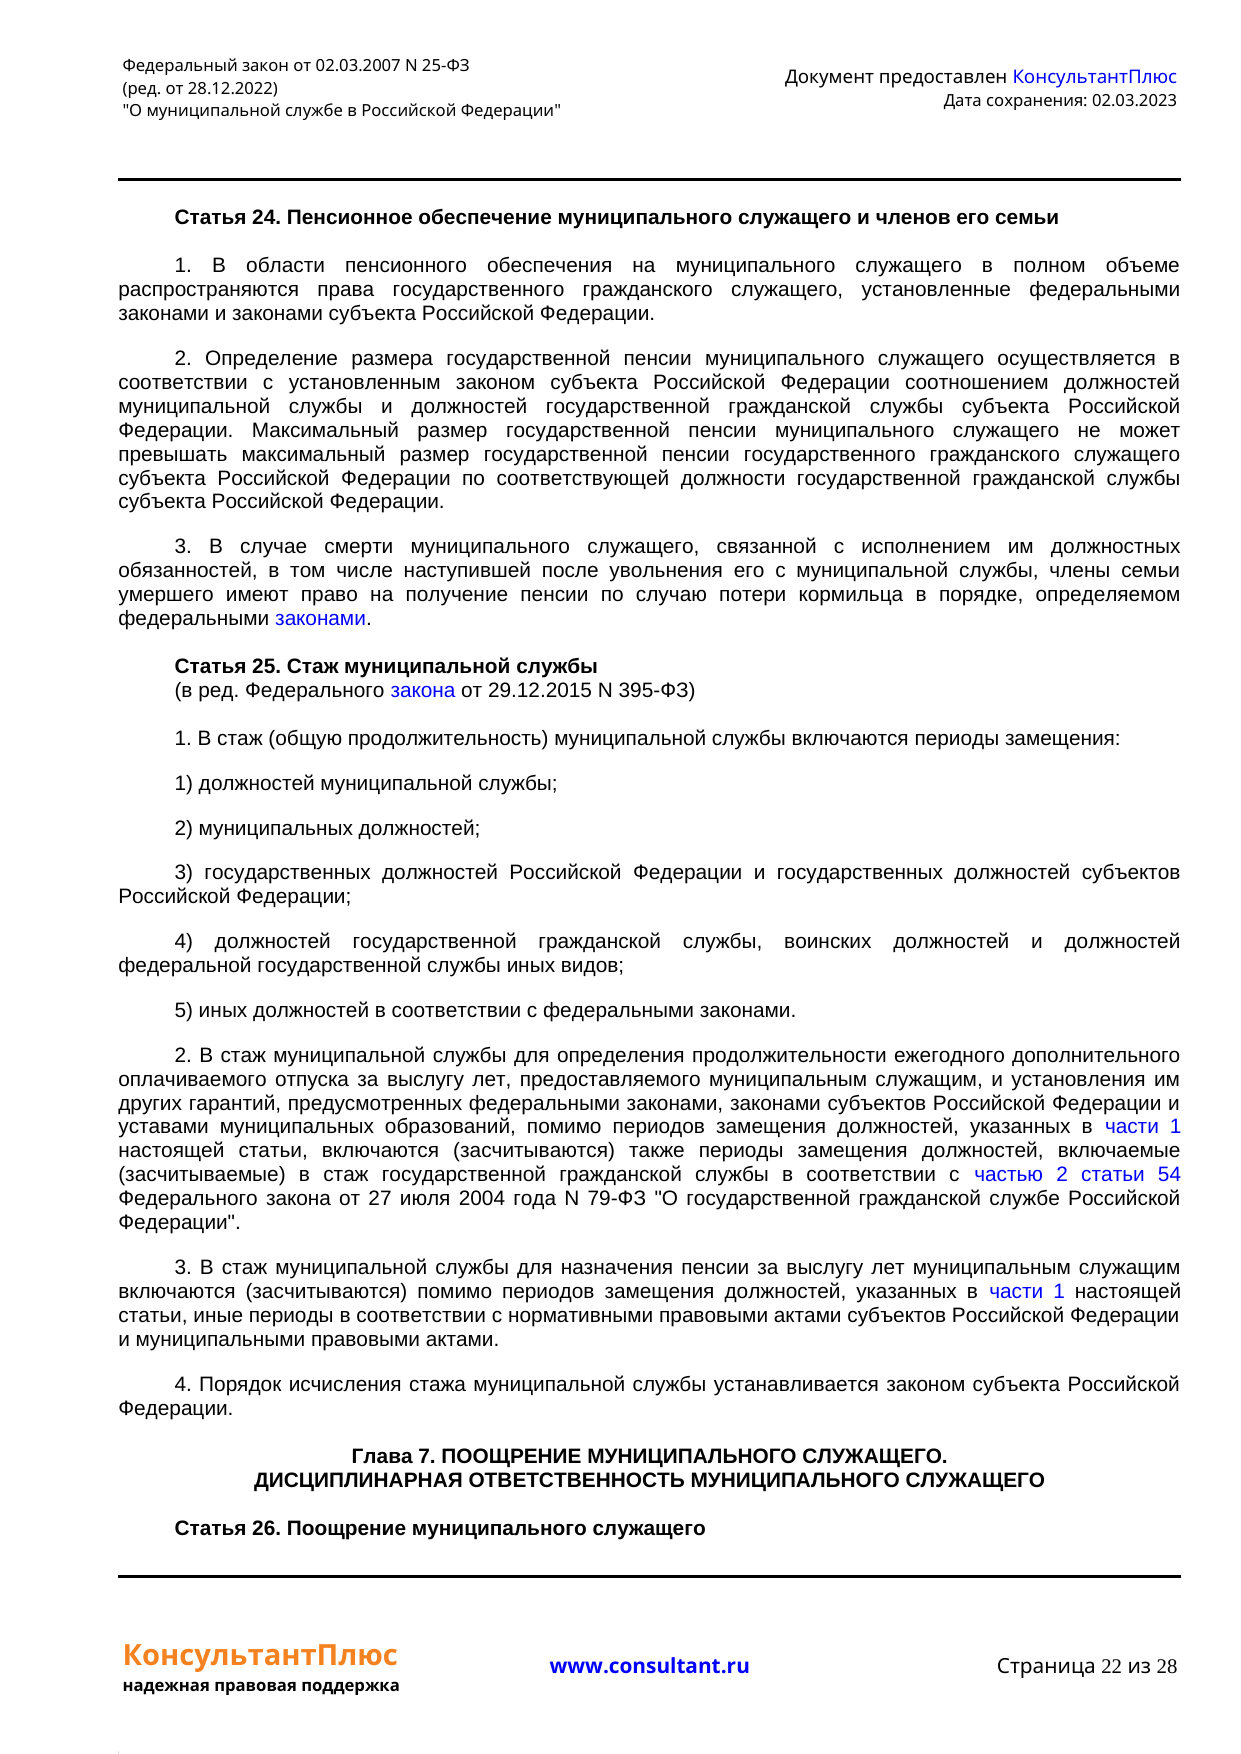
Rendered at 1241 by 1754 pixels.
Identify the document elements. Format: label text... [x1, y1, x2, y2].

text 2. Определение размера государственной пенсии муниципального служащего осуществляется в соответствии с установленным законом субъекта Российской Федерации соотношением должностей муниципальной службы и должностей государственной гражданской службы субъекта Российской Федерации. Максимальный размер государственной пенсии муниципального служащего не может превышать максимальный размер государственной пенсии государственного гражданского служащего субъекта Российской Федерации по соответствующей должности государственной гражданской службы субъекта Российской Федерации. [118, 346, 1181, 513]
title Статья 26. Поощрение муниципального служащего [118, 1515, 1181, 1539]
title ДИСЦИПЛИНАРНАЯ ОТВЕТСТВЕННОСТЬ МУНИЦИПАЛЬНОГО СЛУЖАЩЕГО [118, 1467, 1181, 1491]
text 4. Порядок исчисления стажа муниципальной службы устанавливается законом субъекта Российской Федерации. [118, 1372, 1181, 1419]
text 2. В стаж муниципальной службы для определения продолжительности ежегодного дополнительного оплачиваемого отпуска за выслугу лет, предоставляемого муниципальным служащим, и установления им других гарантий, предусмотренных федеральными законами, законами субъектов Российской Федерации и уставами муниципальных образований, помимо периодов замещения должностей, указанных в части 1 настоящей статьи, включаются (засчитываются) также периоды замещения должностей, включаемые (засчитываемые) в стаж государственной гражданской службы в соответствии с частью 2 статьи 54 Федерального закона от 27 июля 2004 года N 79-ФЗ "О государственной гражданской службе Российской Федерации". [118, 1042, 1181, 1234]
text 3) государственных должностей Российской Федерации и государственных должностей субъектов Российской Федерации; [118, 860, 1181, 908]
text 3. В случае смерти муниципального служащего, связанной с исполнением им должностных обязанностей, в том числе наступившей после увольнения его с муниципальной службы, члены семьи умершего имеют право на получение пенсии по случаю потери кормильца в порядке, определяемом федеральными законами. [118, 534, 1181, 630]
text 4) должностей государственной гражданской службы, воинских должностей и должностей федеральной государственной службы иных видов; [118, 929, 1181, 977]
text 1. В стаж (общую продолжительность) муниципальной службы включаются периоды замещения: [118, 726, 1181, 750]
text 2) муниципальных должностей; [118, 815, 1181, 839]
title Статья 24. Пенсионное обеспечение муниципального служащего и членов его семьи [118, 205, 1181, 229]
text 1. В области пенсионного обеспечения на муниципального служащего в полном объеме распространяются права государственного гражданского служащего, установленные федеральными законами и законами субъекта Российской Федерации. [118, 253, 1181, 325]
text 3. В стаж муниципальной службы для назначения пенсии за выслугу лет муниципальным служащим включаются (засчитываются) помимо периодов замещения должностей, указанных в части 1 настоящей статьи, иные периоды в соответствии с нормативными правовыми актами субъектов Российской Федерации и муниципальными правовыми актами. [118, 1255, 1181, 1351]
title Статья 25. Стаж муниципальной службы [118, 654, 1181, 678]
text (в ред. Федерального закона от 29.12.2015 N 395-ФЗ) [118, 678, 1181, 702]
text 1) должностей муниципальной службы; [118, 771, 1181, 794]
text 5) иных должностей в соответствии с федеральными законами. [118, 998, 1181, 1022]
title Глава 7. ПООЩРЕНИЕ МУНИЦИПАЛЬНОГО СЛУЖАЩЕГО. [118, 1443, 1181, 1467]
